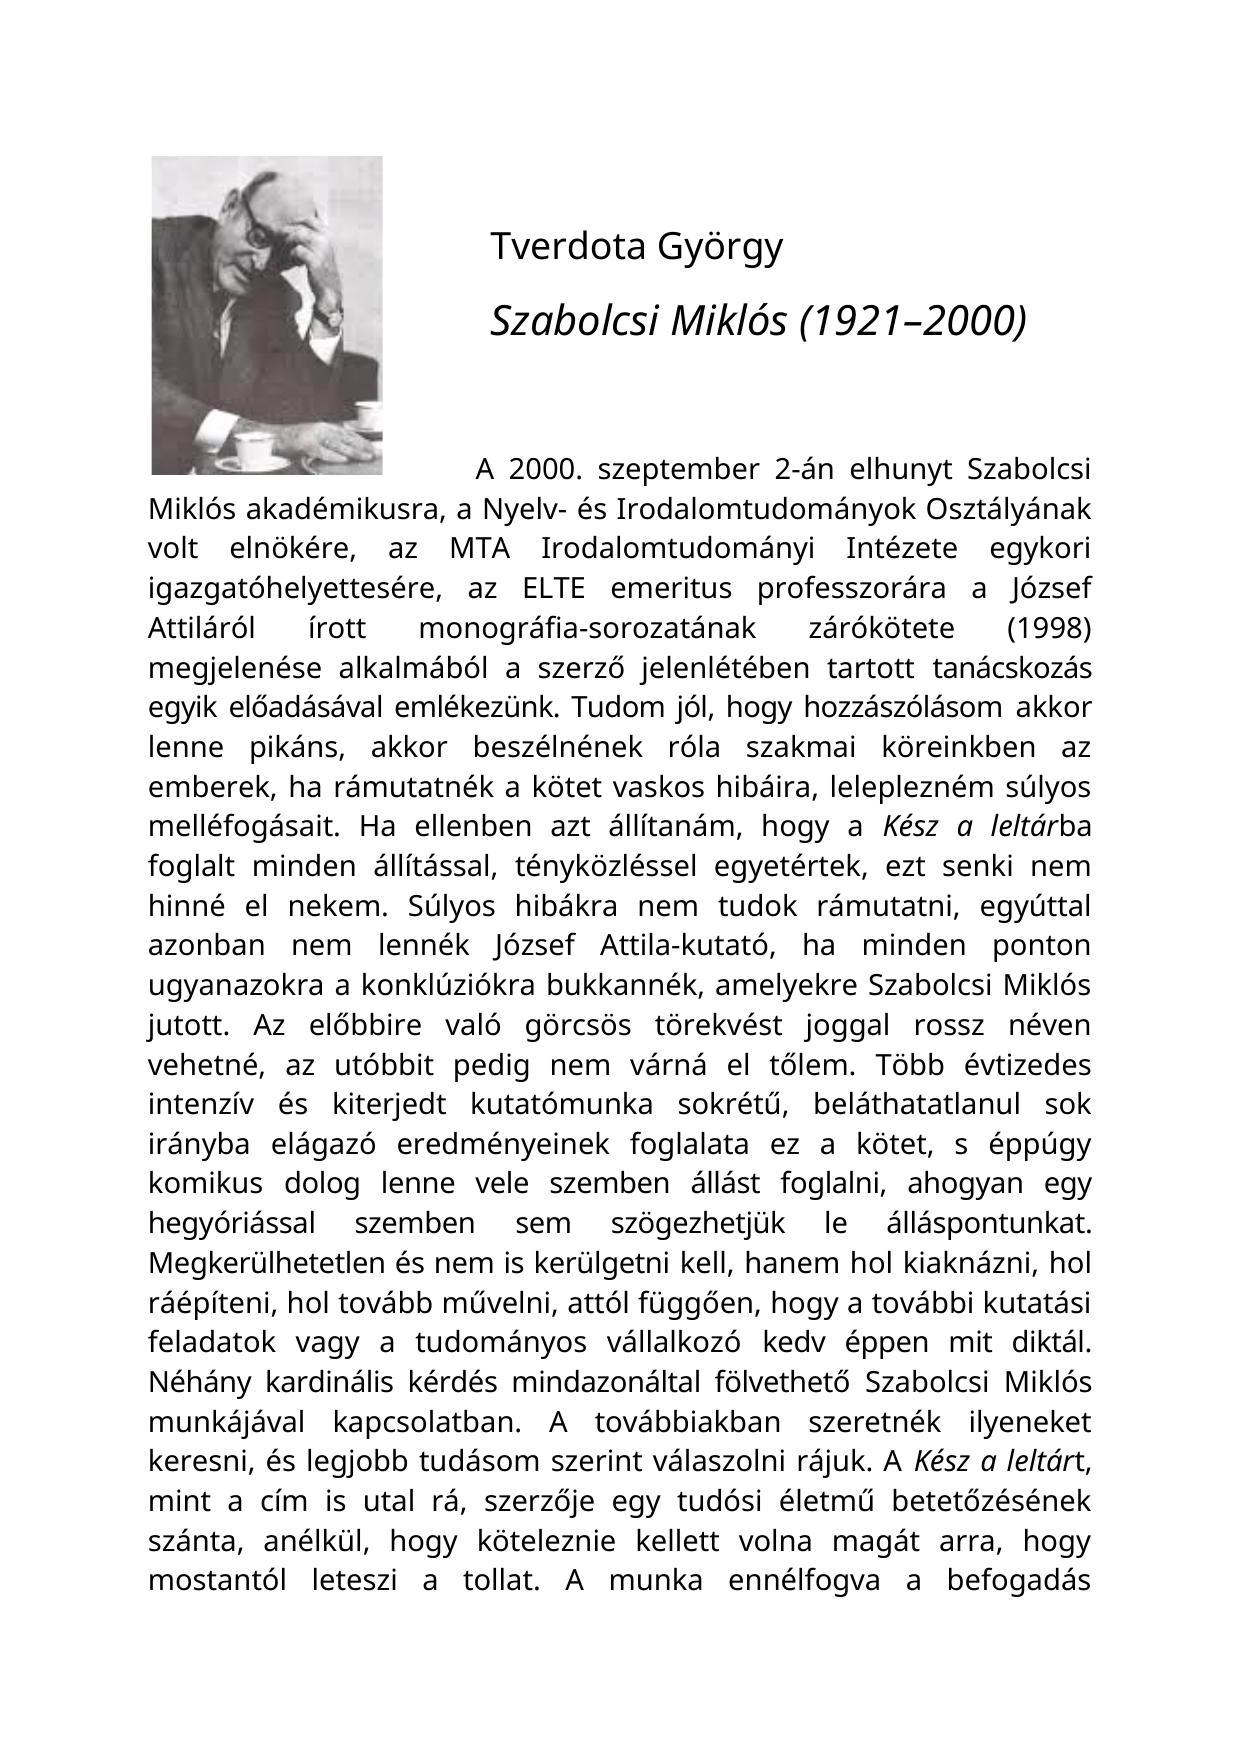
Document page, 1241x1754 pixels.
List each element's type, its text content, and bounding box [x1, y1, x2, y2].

text Tverdota György [383, 219, 1093, 270]
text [148, 448, 1093, 1599]
text Szabolcsi Miklós (1921–2000) [383, 291, 1093, 348]
picture [151, 156, 383, 475]
